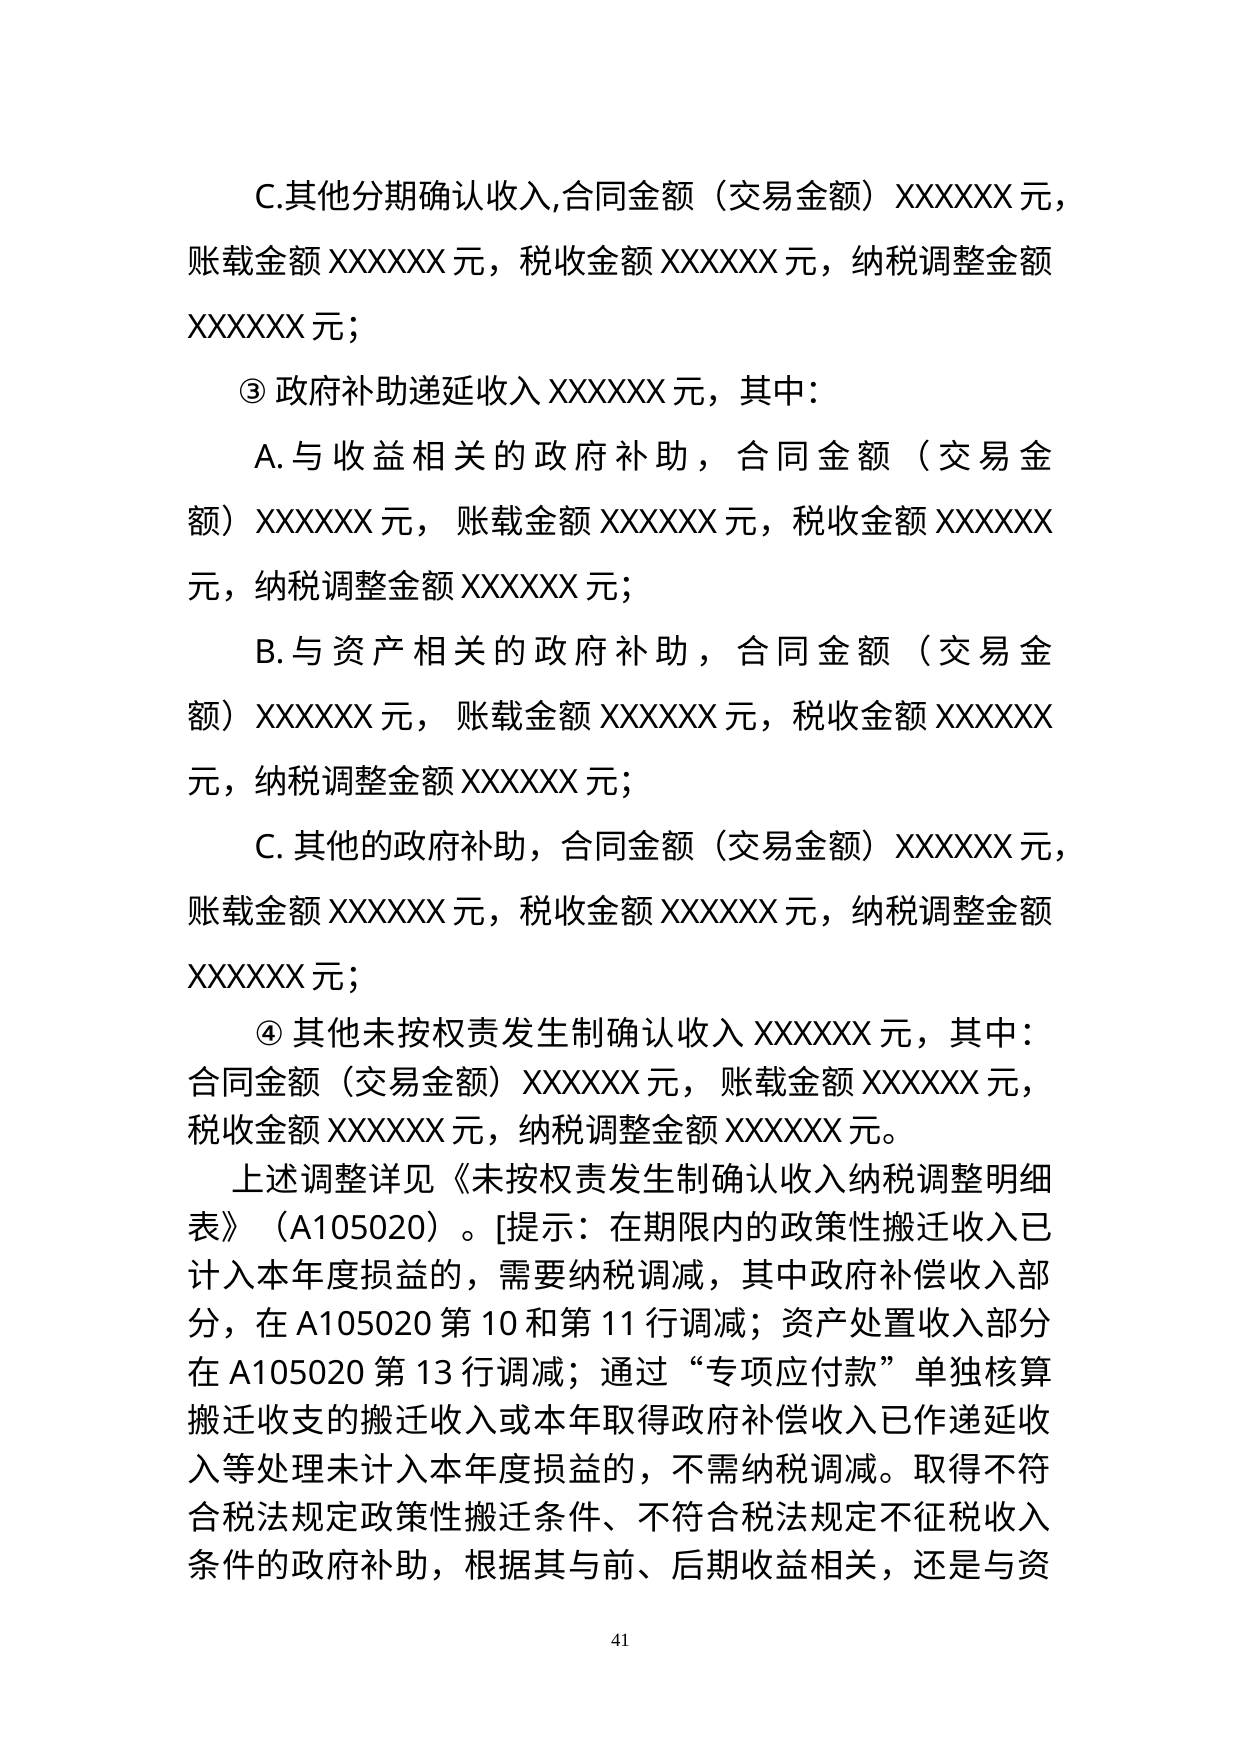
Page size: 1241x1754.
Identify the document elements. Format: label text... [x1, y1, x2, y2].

text C. 其他的政府补助，合同金额（交易金额）XXXXXX元，账载金额XXXXXX元，税收金额XXXXXX元，纳税调整金额XXXXXX元； [187, 812, 1053, 1007]
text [187, 1152, 1053, 1587]
text A.与收益相关的政府补助，合同金额（交易金额）XXXXXX元， 账载金额XXXXXX元，税收金额XXXXXX元，纳税调整金额XXXXXX元； [187, 422, 1053, 617]
text B.与资产相关的政府补助，合同金额（交易金额）XXXXXX元， 账载金额XXXXXX元，税收金额XXXXXX元，纳税调整金额XXXXXX元； [187, 617, 1053, 812]
text C.其他分期确认收入,合同金额（交易金额）XXXXXX元，账载金额XXXXXX元，税收金额XXXXXX元，纳税调整金额XXXXXX元； [187, 162, 1053, 357]
list 政府补助递延收入XXXXXX元，其中： [237, 357, 1053, 422]
text ④其他未按权责发生制确认收入XXXXXX元，其中：合同金额（交易金额）XXXXXX元， 账载金额XXXXXX元， 税收金额XXXXXX元，纳税调整金额XXXXXX元。 [187, 1007, 1053, 1152]
